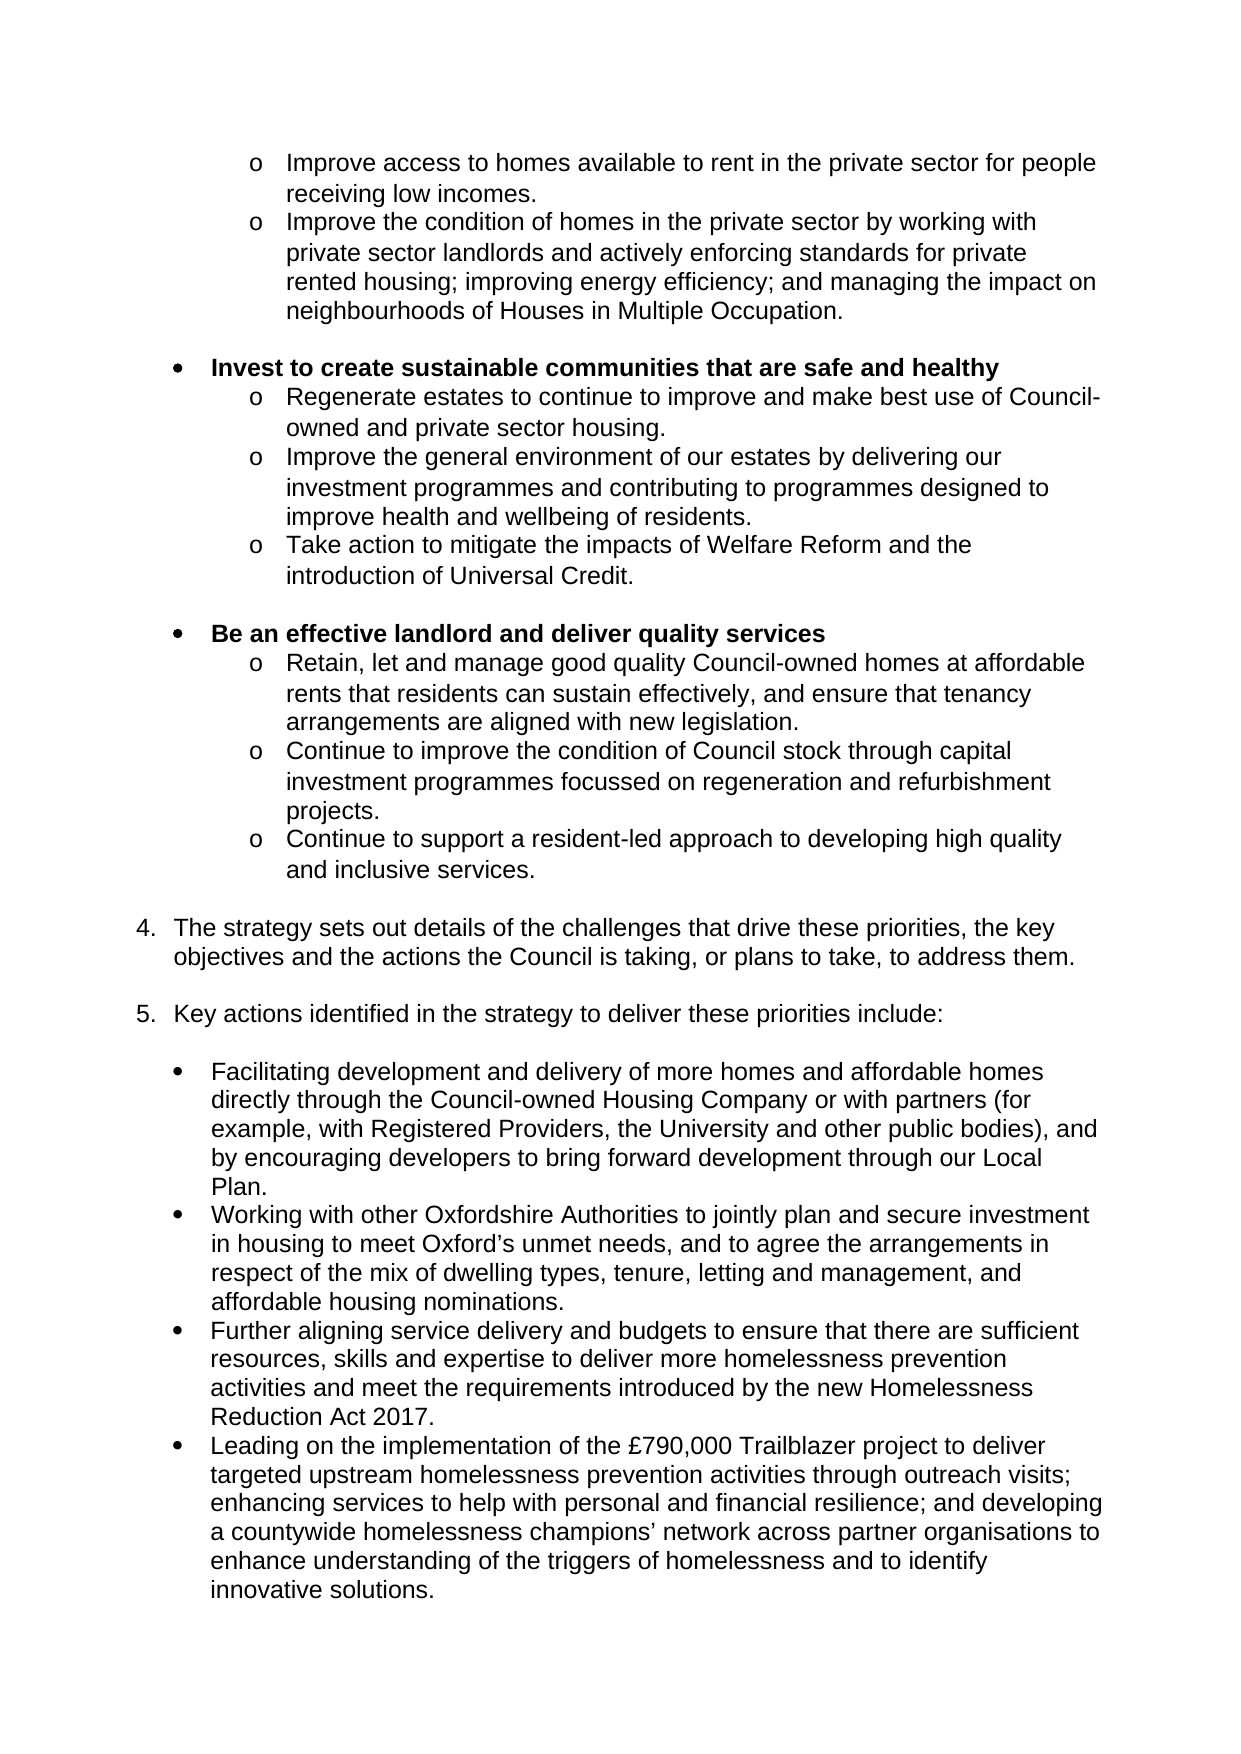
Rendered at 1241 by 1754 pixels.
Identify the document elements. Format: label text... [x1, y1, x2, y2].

list Regenerate estates to continue to improve and make best use of Council-owned and private sector housing. [248, 382, 1104, 442]
list Further aligning service delivery and budgets to ensure that there are sufficient resources, skills and expertise to deliver more homelessness prevention activities and meet the requirements introduced by the new Homelessness Reduction Act 2017. [173, 1316, 1104, 1431]
list Continue to support a resident-led approach to developing high quality and inclusive services. [248, 824, 1104, 884]
list The strategy sets out details of the challenges that drive these priorities, the key objectives and the actions the Council is taking, or plans to take, to address them. [136, 913, 1104, 970]
list Invest to create sustainable communities that are safe and healthy [173, 353, 1104, 382]
list Key actions identified in the strategy to deliver these priorities include: [136, 999, 1104, 1028]
list Continue to improve the condition of Council stock through capital investment programmes focussed on regeneration and refurbishment projects. [248, 736, 1104, 824]
list Take action to mitigate the impacts of Welfare Reform and the introduction of Universal Credit. [248, 530, 1104, 590]
list Working with other Oxfordshire Authorities to jointly plan and secure investment in housing to meet Oxford’s unmet needs, and to agree the arrangements in respect of the mix of dwelling types, tenure, letting and management, and affordable housing nominations. [173, 1201, 1104, 1316]
list Improve the condition of homes in the private sector by working with private sector landlords and actively enforcing standards for private rented housing; improving energy efficiency; and managing the impact on neighbourhoods of Houses in Multiple Occupation. [248, 207, 1104, 324]
list Be an effective landlord and deliver quality services [173, 619, 1104, 648]
list Improve access to homes available to rent in the private sector for people receiving low incomes. [248, 148, 1104, 207]
list Retain, let and manage good quality Council-owned homes at affordable rents that residents can sustain effectively, and ensure that tenancy arrangements are aligned with new legislation. [248, 648, 1104, 736]
list Improve the general environment of our estates by delivering our investment programmes and contributing to programmes designed to improve health and wellbeing of residents. [248, 442, 1104, 530]
list Facilitating development and delivery of more homes and affordable homes directly through the Council-owned Housing Company or with partners (for example, with Registered Providers, the University and other public bodies), and by encouraging developers to bring forward development through our Local Plan. [173, 1057, 1104, 1201]
list Leading on the implementation of the £790,000 Trailblazer project to deliver targeted upstream homelessness prevention activities through outreach visits; enhancing services to help with personal and financial resilience; and developing a countywide homelessness champions’ network across partner organisations to enhance understanding of the triggers of homelessness and to identify innovative solutions. [173, 1431, 1104, 1603]
